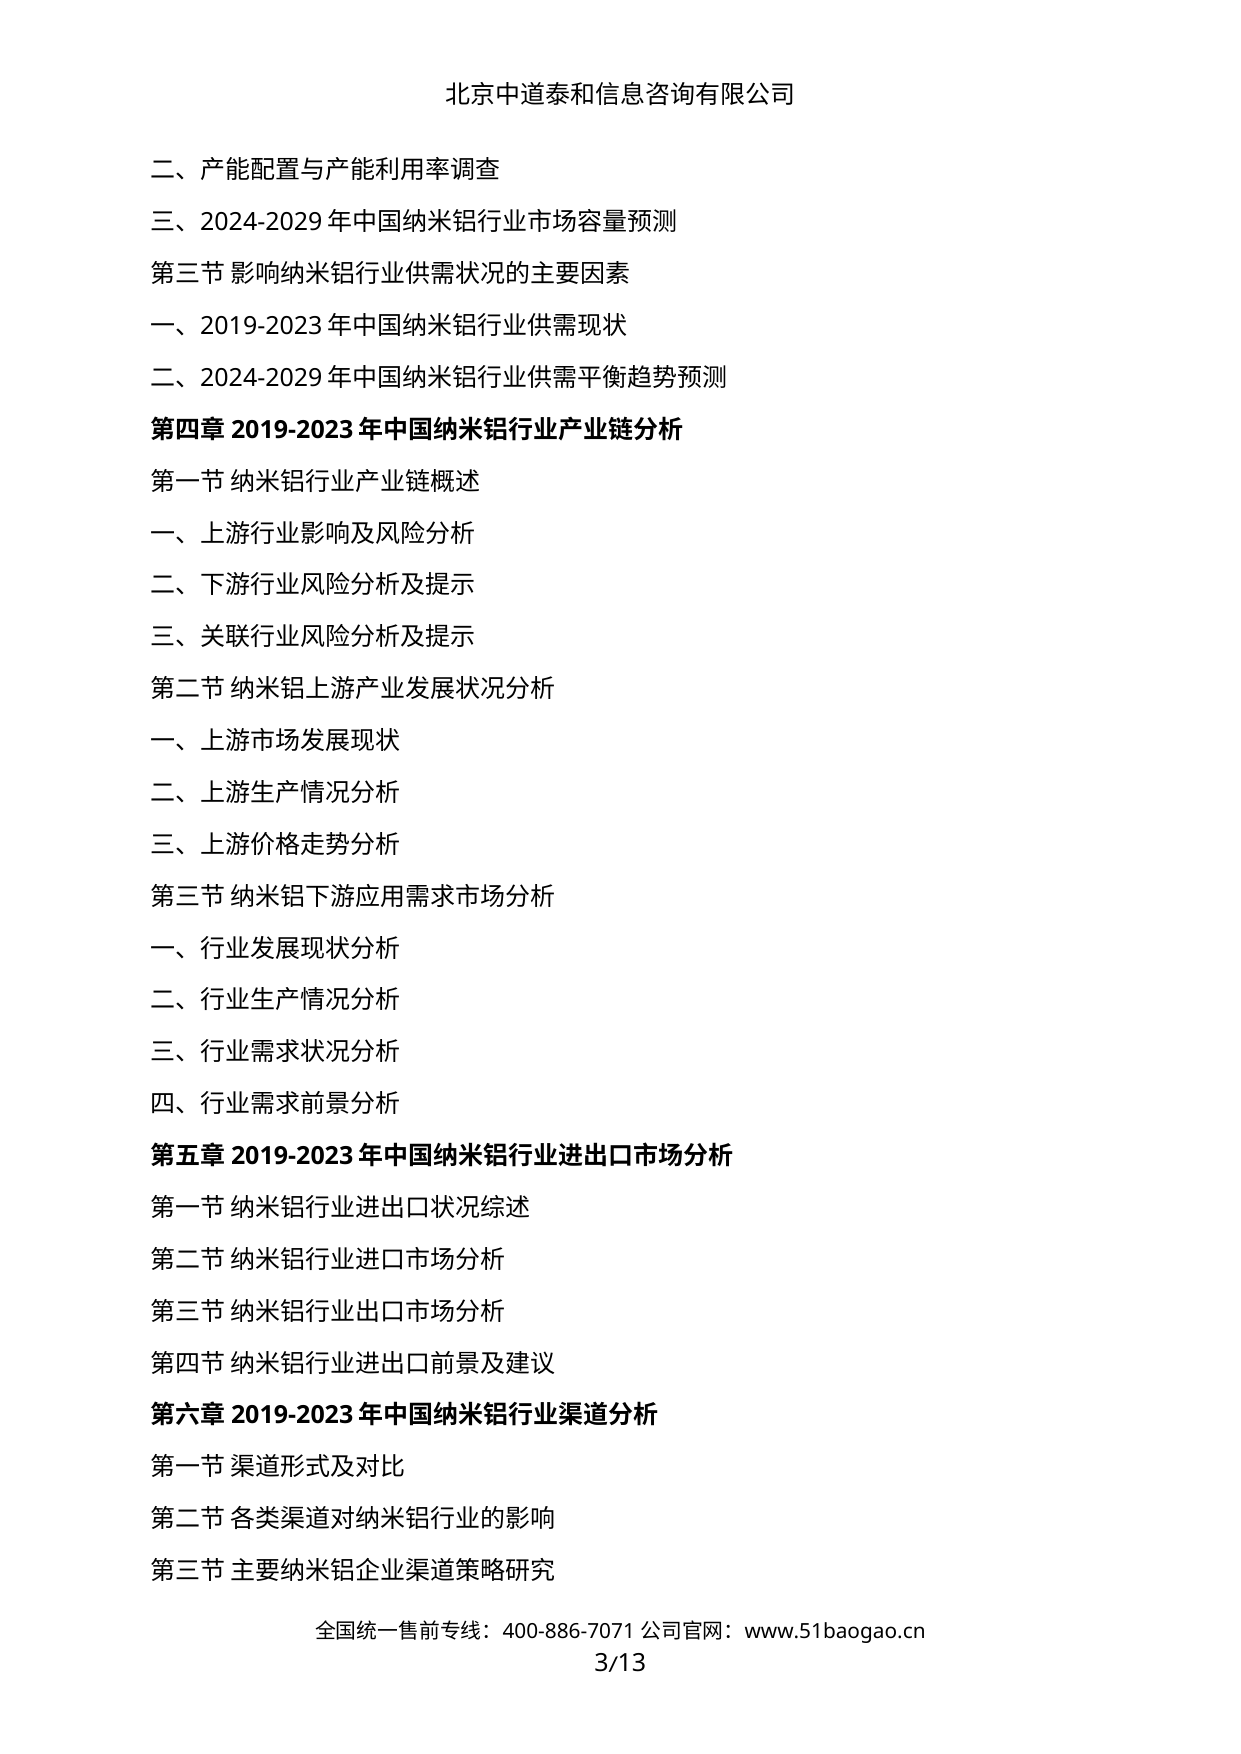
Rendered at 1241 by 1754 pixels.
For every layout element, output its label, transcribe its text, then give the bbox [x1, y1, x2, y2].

text 二、2024-2029年中国纳米铝行业供需平衡趋势预测 [150, 357, 1090, 394]
text 第四节 纳米铝行业进出口前景及建议 [150, 1343, 1090, 1379]
text 第二节 纳米铝行业进口市场分析 [150, 1239, 1090, 1276]
text 第三节 影响纳米铝行业供需状况的主要因素 [150, 254, 1090, 290]
text 四、行业需求前景分析 [150, 1084, 1090, 1120]
text 二、产能配置与产能利用率调查 [150, 150, 1090, 186]
text 一、上游市场发展现状 [150, 721, 1090, 757]
text 三、上游价格走势分析 [150, 824, 1090, 861]
text 第六章 2019-2023年中国纳米铝行业渠道分析 [150, 1395, 1090, 1431]
text 第三节 纳米铝下游应用需求市场分析 [150, 876, 1090, 912]
text 三、行业需求状况分析 [150, 1032, 1090, 1068]
text 第五章 2019-2023年中国纳米铝行业进出口市场分析 [150, 1136, 1090, 1172]
text 第二节 各类渠道对纳米铝行业的影响 [150, 1499, 1090, 1535]
text 第一节 纳米铝行业进出口状况综述 [150, 1187, 1090, 1224]
text 一、行业发展现状分析 [150, 928, 1090, 964]
text 三、2024-2029年中国纳米铝行业市场容量预测 [150, 202, 1090, 238]
text 第一节 渠道形式及对比 [150, 1447, 1090, 1483]
text 第四章 2019-2023年中国纳米铝行业产业链分析 [150, 409, 1090, 446]
text 第三节 纳米铝行业出口市场分析 [150, 1291, 1090, 1327]
text 一、上游行业影响及风险分析 [150, 513, 1090, 549]
text 三、关联行业风险分析及提示 [150, 617, 1090, 653]
text 二、上游生产情况分析 [150, 772, 1090, 809]
text 第三节 主要纳米铝企业渠道策略研究 [150, 1551, 1090, 1587]
text 第一节 纳米铝行业产业链概述 [150, 461, 1090, 497]
text 一、2019-2023年中国纳米铝行业供需现状 [150, 306, 1090, 342]
text 二、下游行业风险分析及提示 [150, 565, 1090, 601]
text 二、行业生产情况分析 [150, 980, 1090, 1016]
text 第二节 纳米铝上游产业发展状况分析 [150, 669, 1090, 705]
